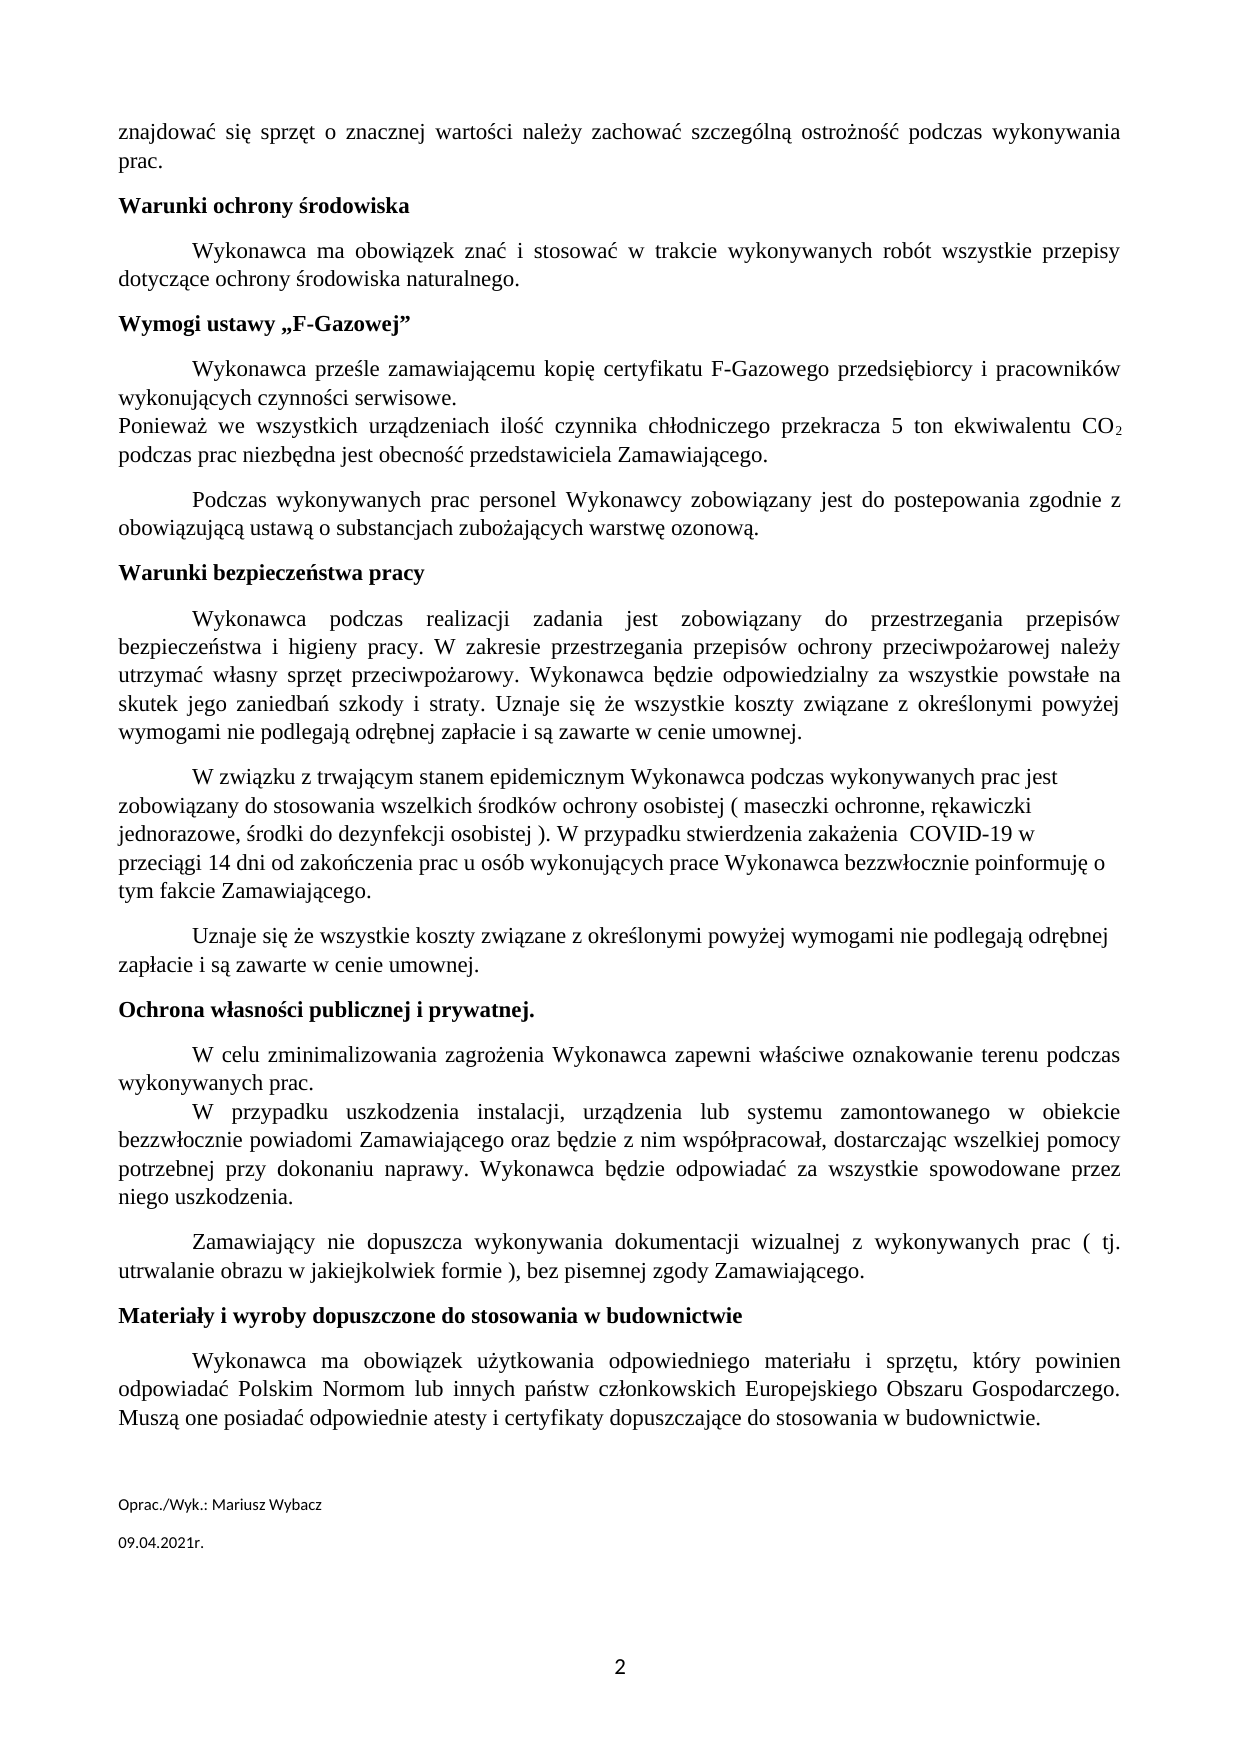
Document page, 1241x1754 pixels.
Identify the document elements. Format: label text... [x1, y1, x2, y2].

text Wymogi ustawy „F-Gazowej” [118, 310, 1122, 337]
text W celu zminimalizowania zagrożenia Wykonawca zapewni właściwe oznakowanie terenu podczas wykonywanych prac. [118, 1041, 1122, 1096]
text W związku z trwającym stanem epidemicznym Wykonawca podczas wykonywanych prac jest zobowiązany do stosowania wszelkich środków ochrony osobistej ( maseczki ochronne, rękawiczki jednorazowe, środki do dezynfekcji osobistej ). W przypadku stwierdzenia zakażenia COVID-19 w przeciągi 14 dni od zakończenia prac u osób wykonujących prace Wykonawca bezzwłocznie poinformuję o tym fakcie Zamawiającego. [118, 763, 1122, 903]
text Ochrona własności publicznej i prywatnej. [118, 996, 1122, 1022]
text Wykonawca prześle zamawiającemu kopię certyfikatu F-Gazowego przedsiębiorcy i pracowników wykonujących czynności serwisowe. [118, 356, 1122, 410]
text Zamawiający nie dopuszcza wykonywania dokumentacji wizualnej z wykonywanych prac ( tj. utrwalanie obrazu w jakiejkolwiek formie ), bez pisemnej zgody Zamawiającego. [118, 1228, 1122, 1283]
text Podczas wykonywanych prac personel Wykonawcy zobowiązany jest do postepowania zgodnie z obowiązującą ustawą o substancjach zubożających warstwę ozonową. [118, 486, 1122, 541]
text Wykonawca ma obowiązek znać i stosować w trakcie wykonywanych robót wszystkie przepisy dotyczące ochrony środowiska naturalnego. [118, 237, 1122, 292]
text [118, 118, 1122, 173]
text W przypadku uszkodzenia instalacji, urządzenia lub systemu zamontowanego w obiekcie bezzwłocznie powiadomi Zamawiającego oraz będzie z nim współpracował, dostarczając wszelkiej pomocy potrzebnej przy dokonaniu naprawy. Wykonawca będzie odpowiadać za wszystkie spowodowane przez niego uszkodzenia. [118, 1098, 1122, 1209]
text Wykonawca podczas realizacji zadania jest zobowiązany do przestrzegania przepisów bezpieczeństwa i higieny pracy. W zakresie przestrzegania przepisów ochrony przeciwpożarowej należy utrzymać własny sprzęt przeciwpożarowy. Wykonawca będzie odpowiedzialny za wszystkie powstałe na skutek jego zaniedbań szkody i straty. Uznaje się że wszystkie koszty związane z określonymi powyżej wymogami nie podlegają odrębnej zapłacie i są zawarte w cenie umownej. [118, 604, 1122, 745]
text Warunki bezpieczeństwa pracy [118, 559, 1122, 586]
text Ponieważ we wszystkich urządzeniach ilość czynnika chłodniczego przekracza 5 ton ekwiwalentu CO2 podczas prac niezbędna jest obecność przedstawiciela Zamawiającego. [118, 412, 1122, 467]
text 09.04.2021r. [118, 1532, 1122, 1553]
text Materiały i wyroby dopuszczone do stosowania w budownictwie [118, 1302, 1122, 1328]
text Uznaje się że wszystkie koszty związane z określonymi powyżej wymogami nie podlegają odrębnej zapłacie i są zawarte w cenie umownej. [118, 922, 1122, 977]
text Warunki ochrony środowiska [118, 192, 1122, 218]
text Oprac./Wyk.: Mariusz Wybacz [118, 1494, 1122, 1514]
text Wykonawca ma obowiązek użytkowania odpowiedniego materiału i sprzętu, który powinien odpowiadać Polskim Normom lub innych państw członkowskich Europejskiego Obszaru Gospodarczego. Muszą one posiadać odpowiednie atesty i certyfikaty dopuszczające do stosowania w budownictwie. [118, 1347, 1122, 1430]
